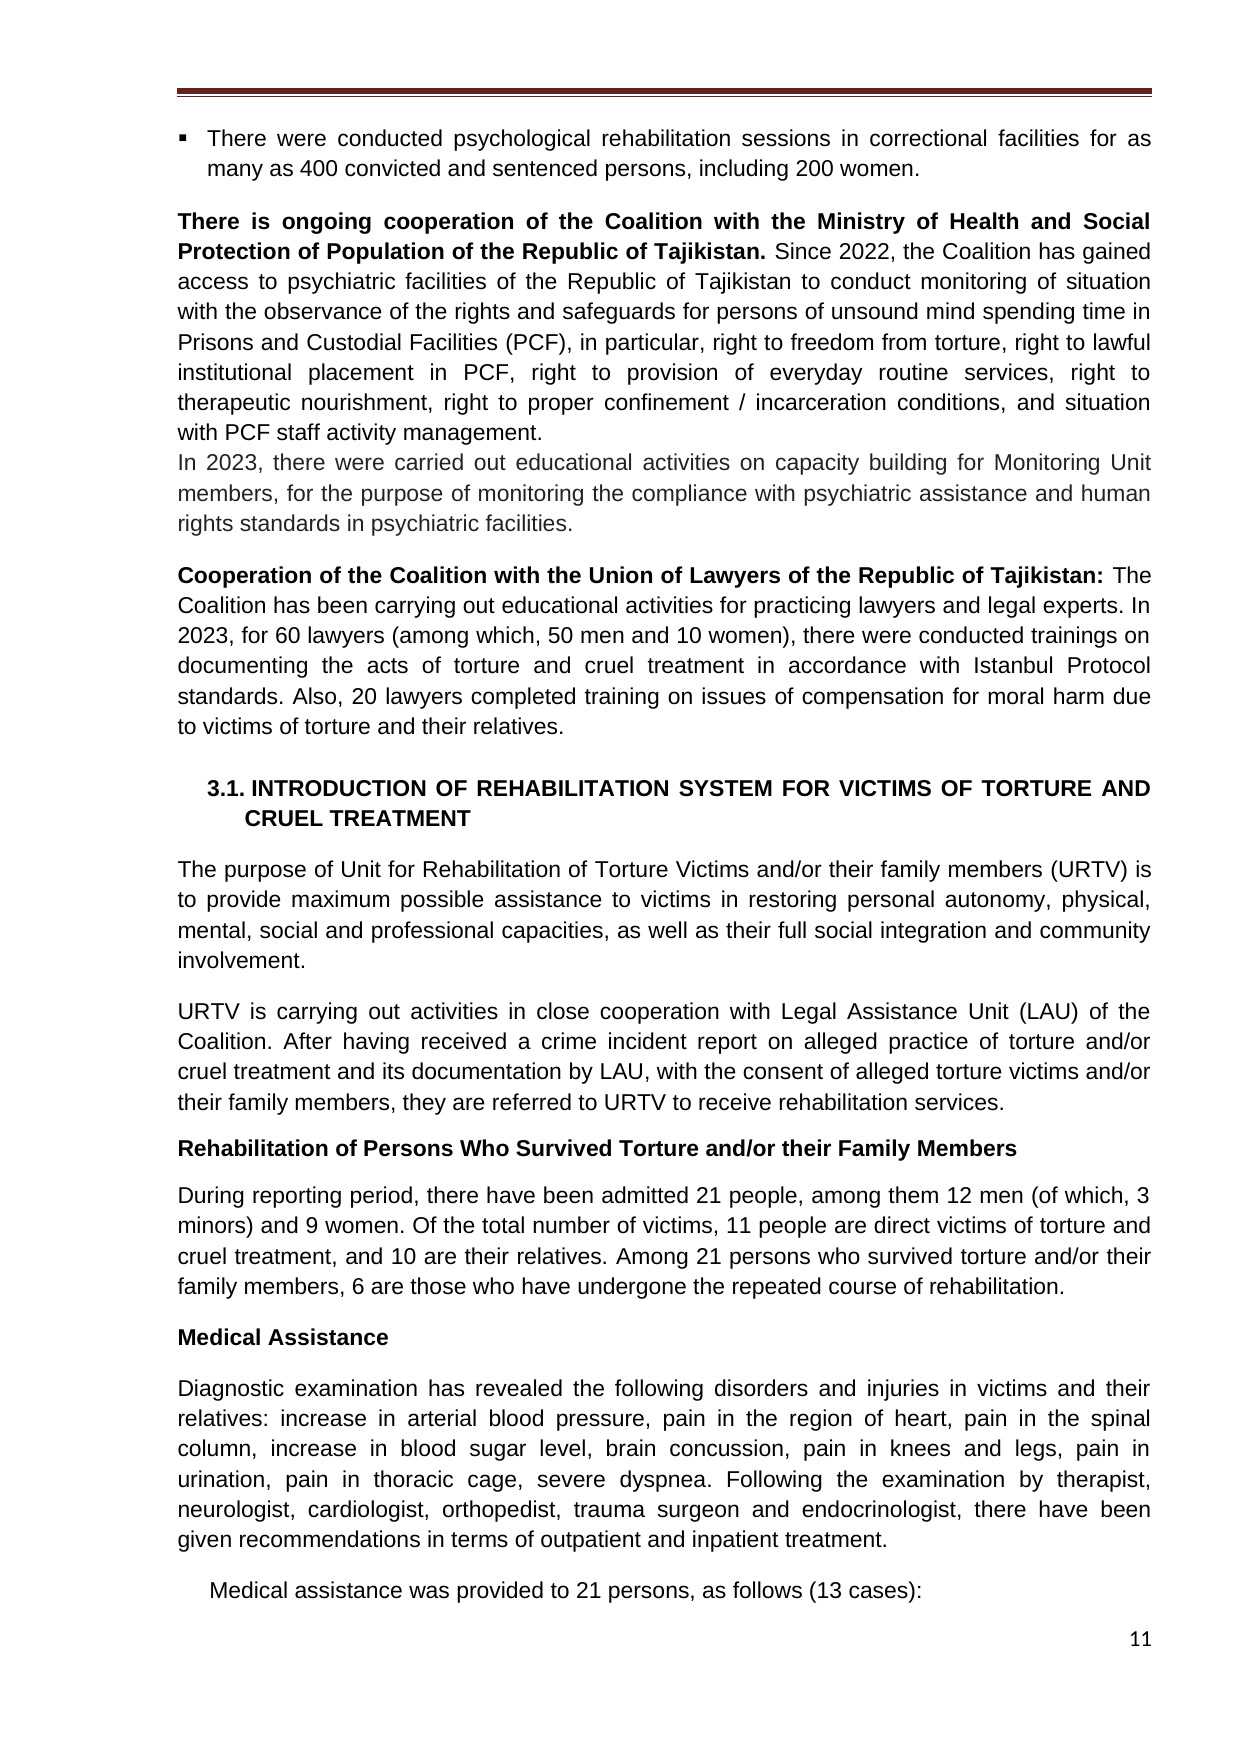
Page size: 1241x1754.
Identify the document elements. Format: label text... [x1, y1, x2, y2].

list There were conducted psychological rehabilitation sessions in correctional facilities for as many as 400 convicted and sentenced persons, including 200 women. [177, 186, 1152, 242]
text During reporting period, there have been admitted 21 people, among them 12 men (of which, 3 minors) and 9 women. Of the total number of victims, 11 people are direct victims of torture and cruel treatment, and 10 are their relatives. Among 21 persons who survived torture and/or their family members, 6 are those who have undergone the repeated course of rehabilitation. [177, 1243, 1152, 1360]
text In 2023, there were carried out educational activities on capacity building for Monitoring Unit members, for the purpose of monitoring the compliance with psychiatric assistance and human rights standards in psychiatric facilities. [177, 510, 1152, 596]
text URTV is carrying out activities in close cooperation with Legal Assistance Unit (LAU) of the Coalition. After having received a crime incident report on alleged practice of torture and/or cruel treatment and its documentation by LAU, with the consent of alleged torture victims and/or their family members, they are referred to URTV to receive rehabilitation services. [177, 1058, 1152, 1175]
text Rehabilitation of Persons Who Survived Torture and/or their Family Members [177, 1196, 1152, 1222]
text Cooperation of the Coalition with the Union of Lawyers of the Republic of Tajikistan: The Coalition has been carrying out educational activities for practicing lawyers and legal experts. In 2023, for 60 lawyers (among which, 50 men and 10 women), there were conducted trainings on documenting the acts of torture and cruel treatment in accordance with Istanbul Protocol standards. Also, 20 lawyers completed training on issues of compensation for moral harm due to victims of torture and their relatives. [177, 622, 1152, 800]
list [177, 125, 1152, 182]
text Medical Assistance [177, 1384, 1152, 1411]
text The purpose of Unit for Rehabilitation of Torture Victims and/or their family members (URTV) is to provide maximum possible assistance to victims in restoring personal autonomy, physical, mental, social and professional capacities, as well as their full social integration and community involvement. [177, 917, 1152, 1034]
text There is ongoing cooperation of the Coalition with the Ministry of Health and Social Protection of Population of the Republic of Tajikistan. Since 2022, the Coalition has gained access to psychiatric facilities of the Republic of Tajikistan to conduct monitoring of situation with the observance of the rights and safeguards for persons of unsound mind spending time in Prisons and Custodial Facilities (PCF), in particular, right to freedom from torture, right to lawful institutional placement in PCF, right to provision of everyday routine services, right to therapeutic nourishment, right to proper confinement / incarceration conditions, and situation with PCF staff activity management. [177, 268, 1152, 506]
text Diagnostic examination has revealed the following disorders and injuries in victims and their relatives: increase in arterial blood pressure, pain in the region of heart, pain in the spinal column, increase in blood sugar level, brain concussion, pain in knees and legs, pain in urination, pain in thoracic cage, severe dyspnea. Following the examination by therapist, neurologist, cardiologist, orthopedist, trauma surgeon and endocrinologist, there have been given recommendations in terms of outpatient and inpatient treatment. [177, 1435, 1152, 1613]
list Introduction of Rehabilitation System for Victims of Torture and Cruel Treatment [207, 835, 1152, 892]
